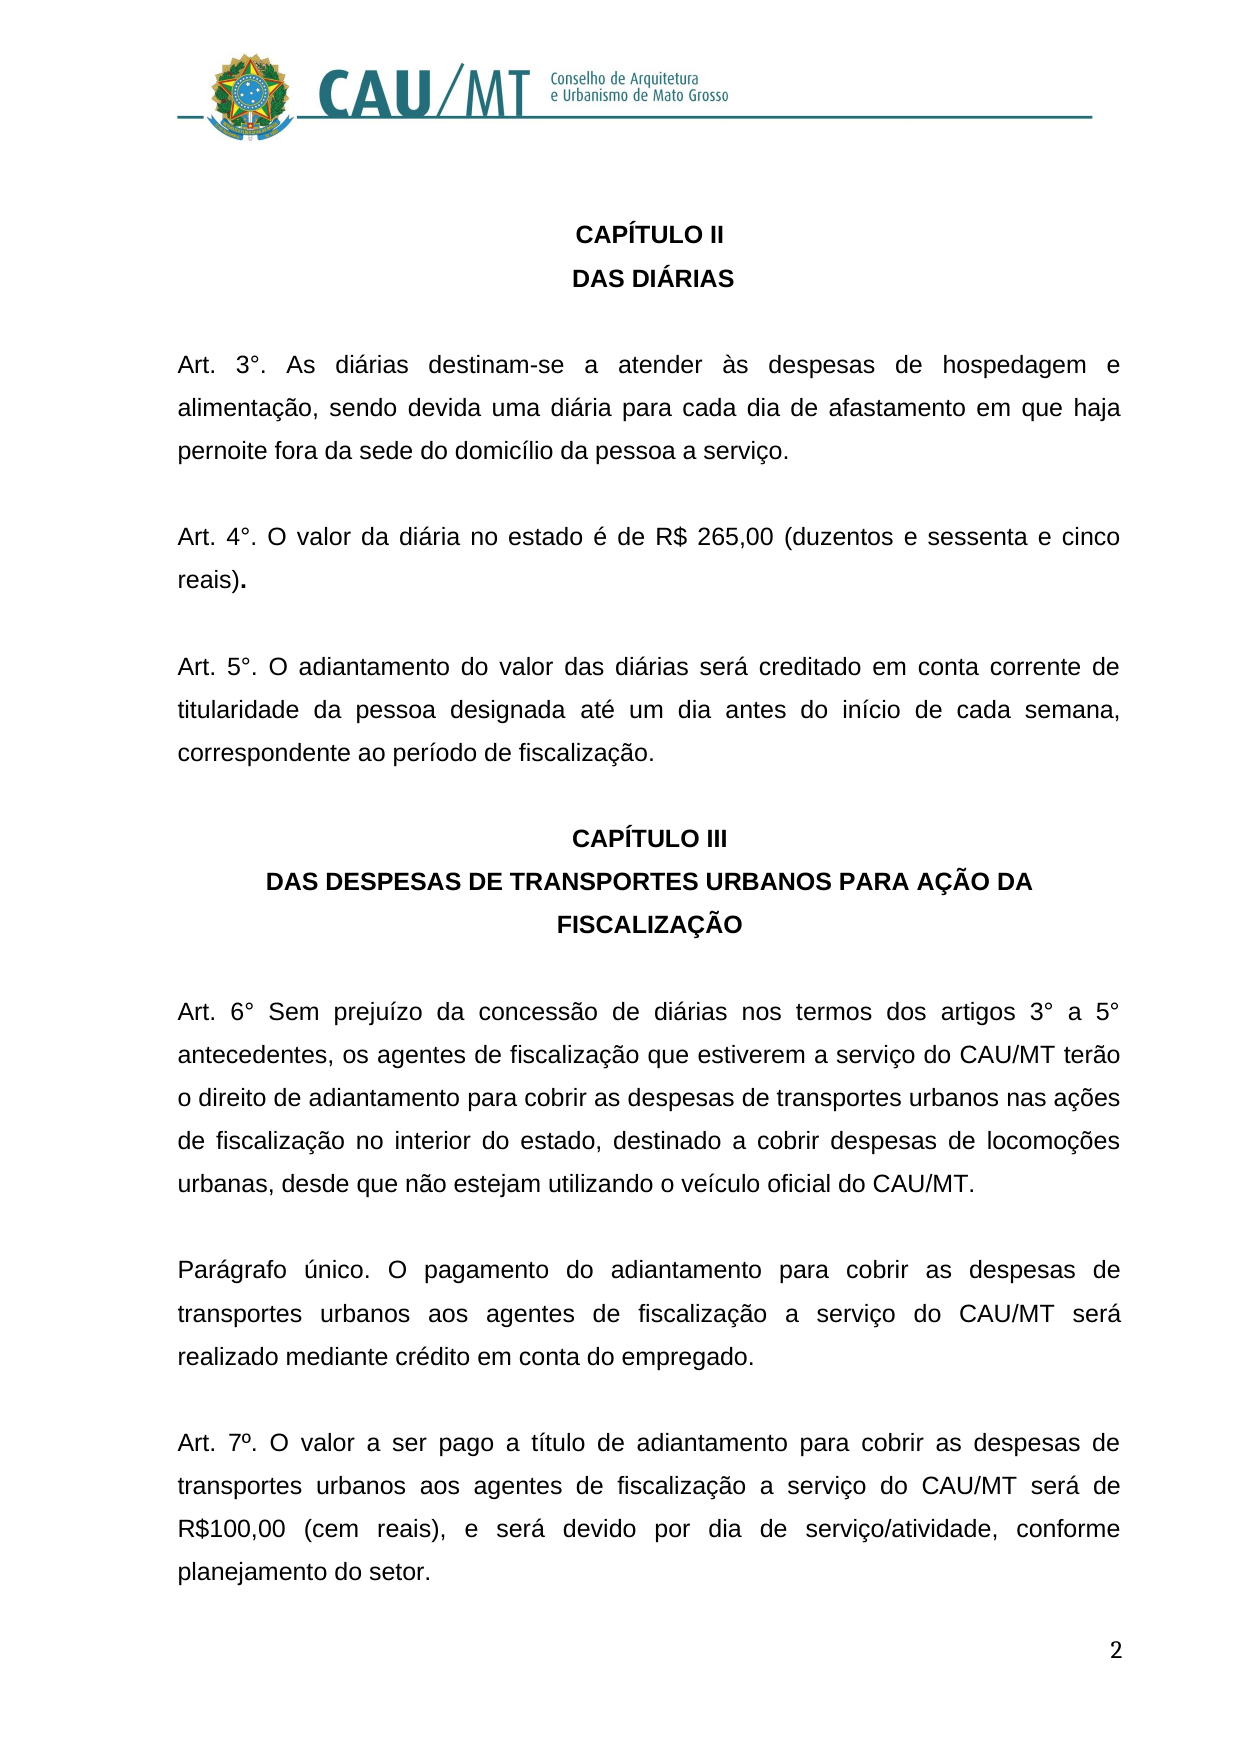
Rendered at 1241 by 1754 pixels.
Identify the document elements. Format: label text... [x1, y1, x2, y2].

text Art. 5°. O adiantamento do valor das diárias será creditado em conta corrente de titularidade da pessoa designada até um dia antes do início de cada semana, correspondente ao período de fiscalização. [177, 652, 1122, 767]
text Art. 3°. As diárias destinam-se a atender às despesas de hospedagem e alimentação, sendo devida uma diária para cada dia de afastamento em que haja pernoite fora da sede do domicílio da pessoa a serviço. [177, 350, 1122, 465]
text Art. 4°. O valor da diária no estado é de R$ 265,00 (duzentos e sessenta e cinco reais). [177, 522, 1122, 594]
text Art. 7º. O valor a ser pago a título de adiantamento para cobrir as despesas de transportes urbanos aos agentes de fiscalização a serviço do CAU/MT será de R$100,00 (cem reais), e será devido por dia de serviço/atividade, conforme planejamento do setor. [177, 1428, 1122, 1586]
text DAS DESPESAS DE TRANSPORTES URBANOS PARA AÇÃO DA FISCALIZAÇÃO [177, 867, 1122, 939]
text Parágrafo único. O pagamento do adiantamento para cobrir as despesas de transportes urbanos aos agentes de fiscalização a serviço do CAU/MT será realizado mediante crédito em conta do empregado. [177, 1255, 1122, 1370]
text DAS DIÁRIAS [177, 263, 1122, 292]
text CAPÍTULO II [177, 220, 1122, 249]
text Art. 6° Sem prejuízo da concessão de diárias nos termos dos artigos 3° a 5° antecedentes, os agentes de fiscalização que estiverem a serviço do CAU/MT terão o direito de adiantamento para cobrir as despesas de transportes urbanos nas ações de fiscalização no interior do estado, destinado a cobrir despesas de locomoções urbanas, desde que não estejam utilizando o veículo oficial do CAU/MT. [177, 997, 1122, 1198]
text CAPÍTULO III [177, 824, 1122, 853]
picture [177, 52, 1093, 143]
